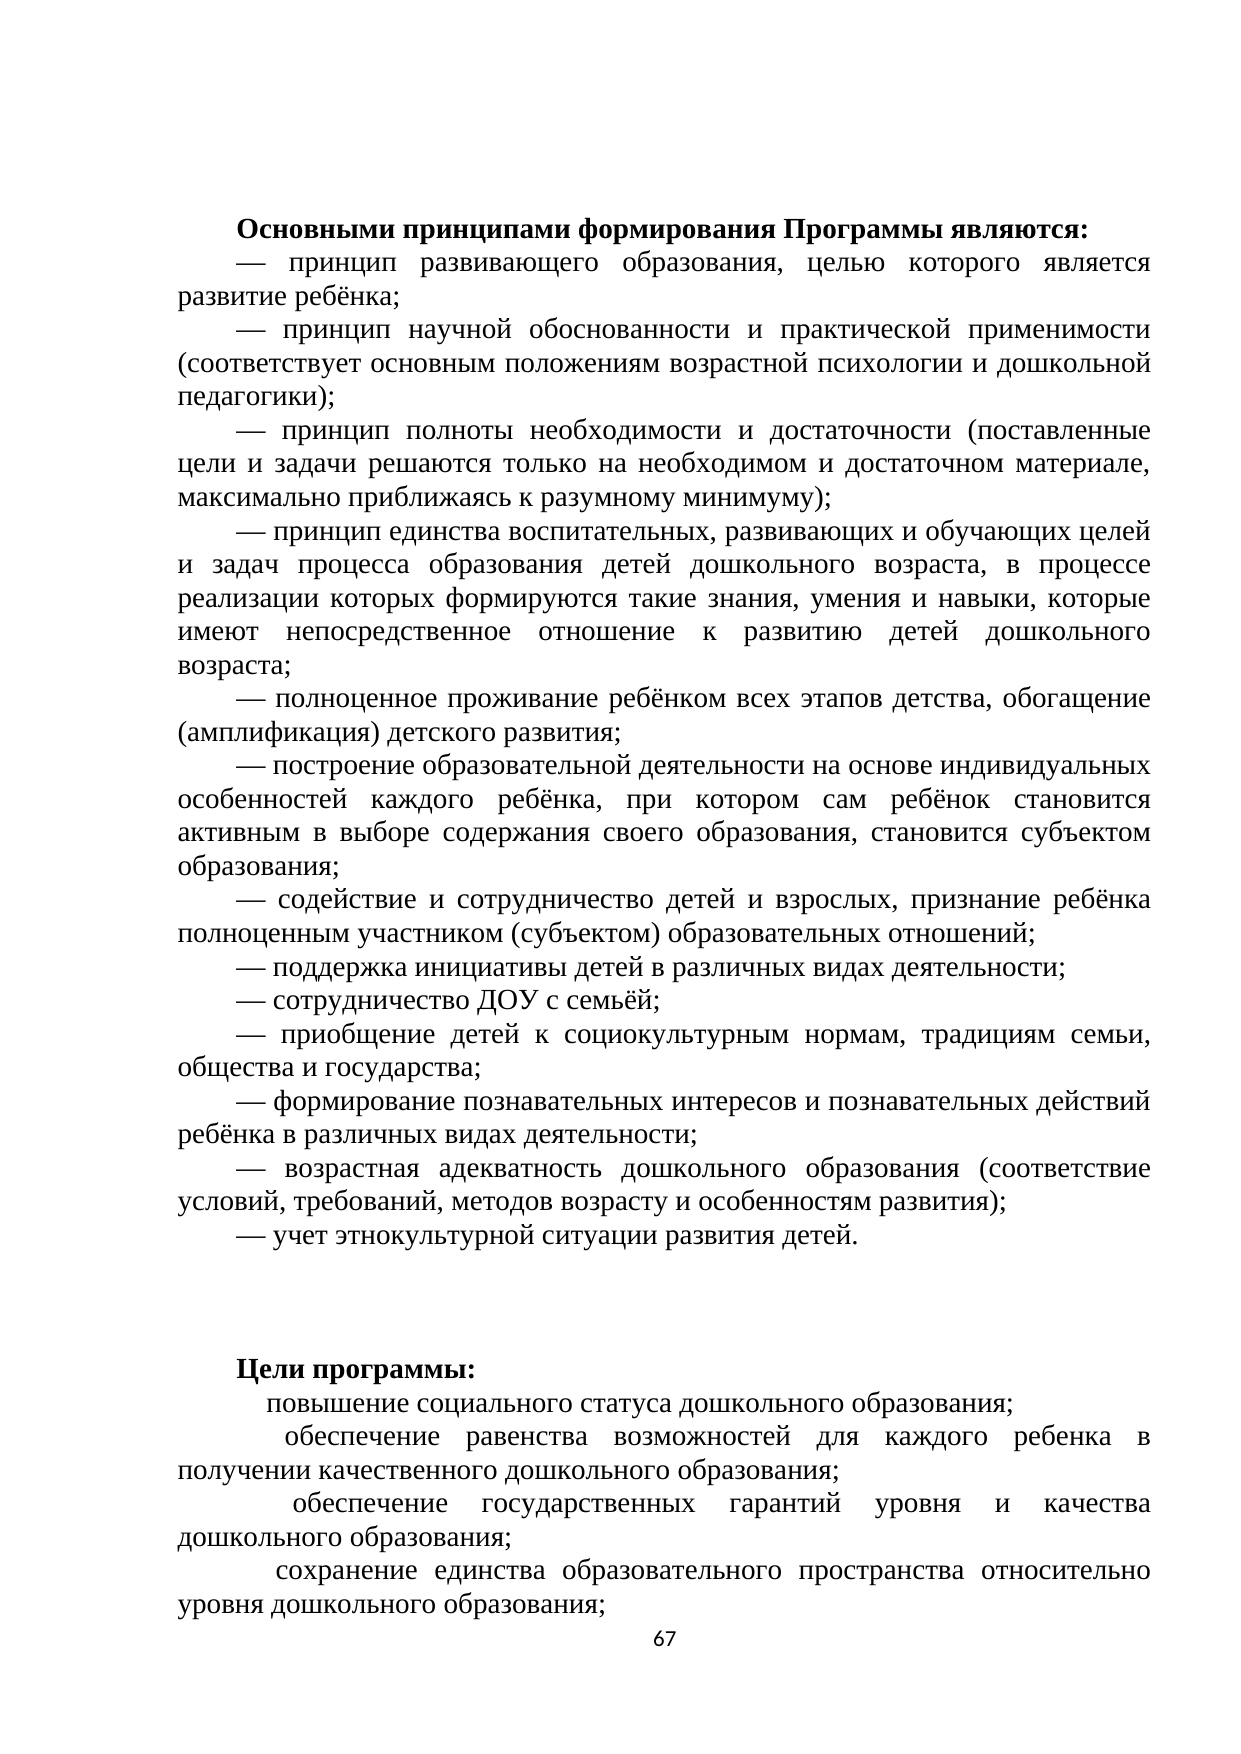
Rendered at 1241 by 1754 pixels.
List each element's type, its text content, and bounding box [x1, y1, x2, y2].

text — возрастная адекватность дошкольного образования (соответствие условий, требований, методов возрасту и особенностям развития); [177, 1150, 1152, 1217]
text — полноценное проживание ребёнком всех этапов детства, обогащение (амплификация) детского развития; [177, 680, 1152, 747]
text  сохранение единства образовательного пространства относительно уровня дошкольного образования; [177, 1552, 1152, 1619]
text — сотрудничество ДОУ с семьёй; [177, 982, 1152, 1016]
text — формирование познавательных интересов и познавательных действий ребёнка в различных видах деятельности; [177, 1083, 1152, 1150]
text — содействие и сотрудничество детей и взрослых, признание ребёнка полноценным участником (субъектом) образовательных отношений; [177, 882, 1152, 949]
text  повышение социального статуса дошкольного образования; [177, 1385, 1152, 1418]
text — поддержка инициативы детей в различных видах деятельности; [177, 949, 1152, 982]
text — принцип научной обоснованности и практической применимости (соответствует основным положениям возрастной психологии и дошкольной педагогики); [177, 311, 1152, 412]
text — построение образовательной деятельности на основе индивидуальных особенностей каждого ребёнка, при котором сам ребёнок становится активным в выборе содержания своего образования, становится субъектом образования; [177, 747, 1152, 882]
text — принцип развивающего образования, целью которого является развитие ребёнка; [177, 244, 1152, 311]
text — учет этнокультурной ситуации развития детей. [177, 1217, 1152, 1251]
text Основными принципами формирования Программы являются: [177, 211, 1152, 244]
text — принцип полноты необходимости и достаточности (поставленные цели и задачи решаются только на необходимом и достаточном материале, максимально приближаясь к разумному минимуму); [177, 412, 1152, 513]
text — приобщение детей к социокультурным нормам, традициям семьи, общества и государства; [177, 1016, 1152, 1083]
text — принцип единства воспитательных, развивающих и обучающих целей и задач процесса образования детей дошкольного возраста, в процессе реализации которых формируются такие знания, умения и навыки, которые имеют непосредственное отношение к развитию детей дошкольного возраста; [177, 513, 1152, 680]
text  обеспечение равенства возможностей для каждого ребенка в получении качественного дошкольного образования; [177, 1418, 1152, 1485]
text Цели программы: [177, 1351, 1152, 1385]
text  обеспечение государственных гарантий уровня и качества дошкольного образования; [177, 1485, 1152, 1552]
